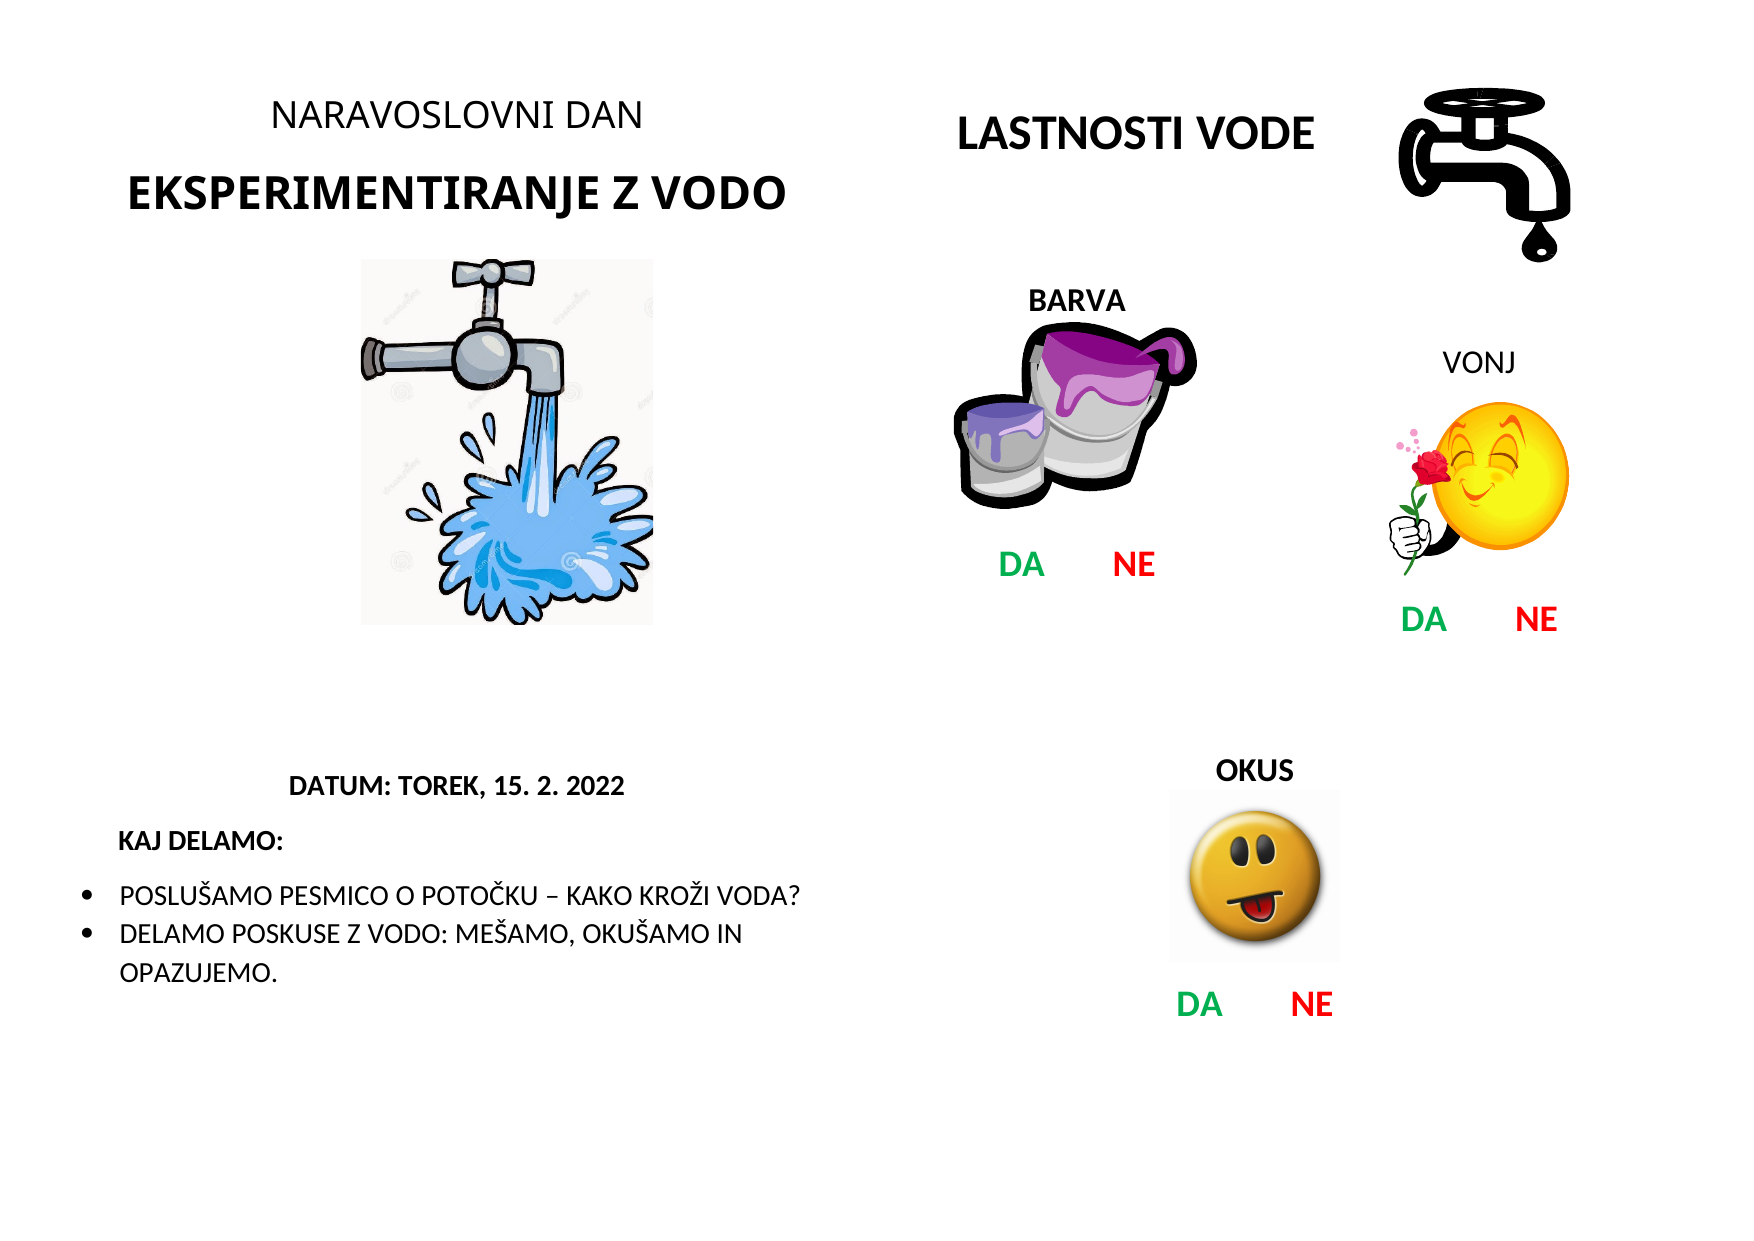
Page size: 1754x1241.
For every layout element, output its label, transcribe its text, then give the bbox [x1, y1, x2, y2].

text EKSPERIMENTIRANJE Z VODO [44, 160, 869, 223]
picture [1169, 790, 1341, 962]
text DATUM: TOREK, 15. 2. 2022 [44, 767, 869, 802]
picture [359, 259, 653, 623]
text NARAVOSLOVNI DAN [44, 89, 869, 140]
list DELAMO POSKUSE Z VODO: MEŠAMO, OKUŠAMO IN OPAZUJEMO. [82, 916, 869, 989]
list POSLUŠAMO PESMICO O POTOČKU – KAKO KROŽI VODA? [82, 877, 869, 913]
text KAJ DELAMO: [44, 822, 869, 858]
